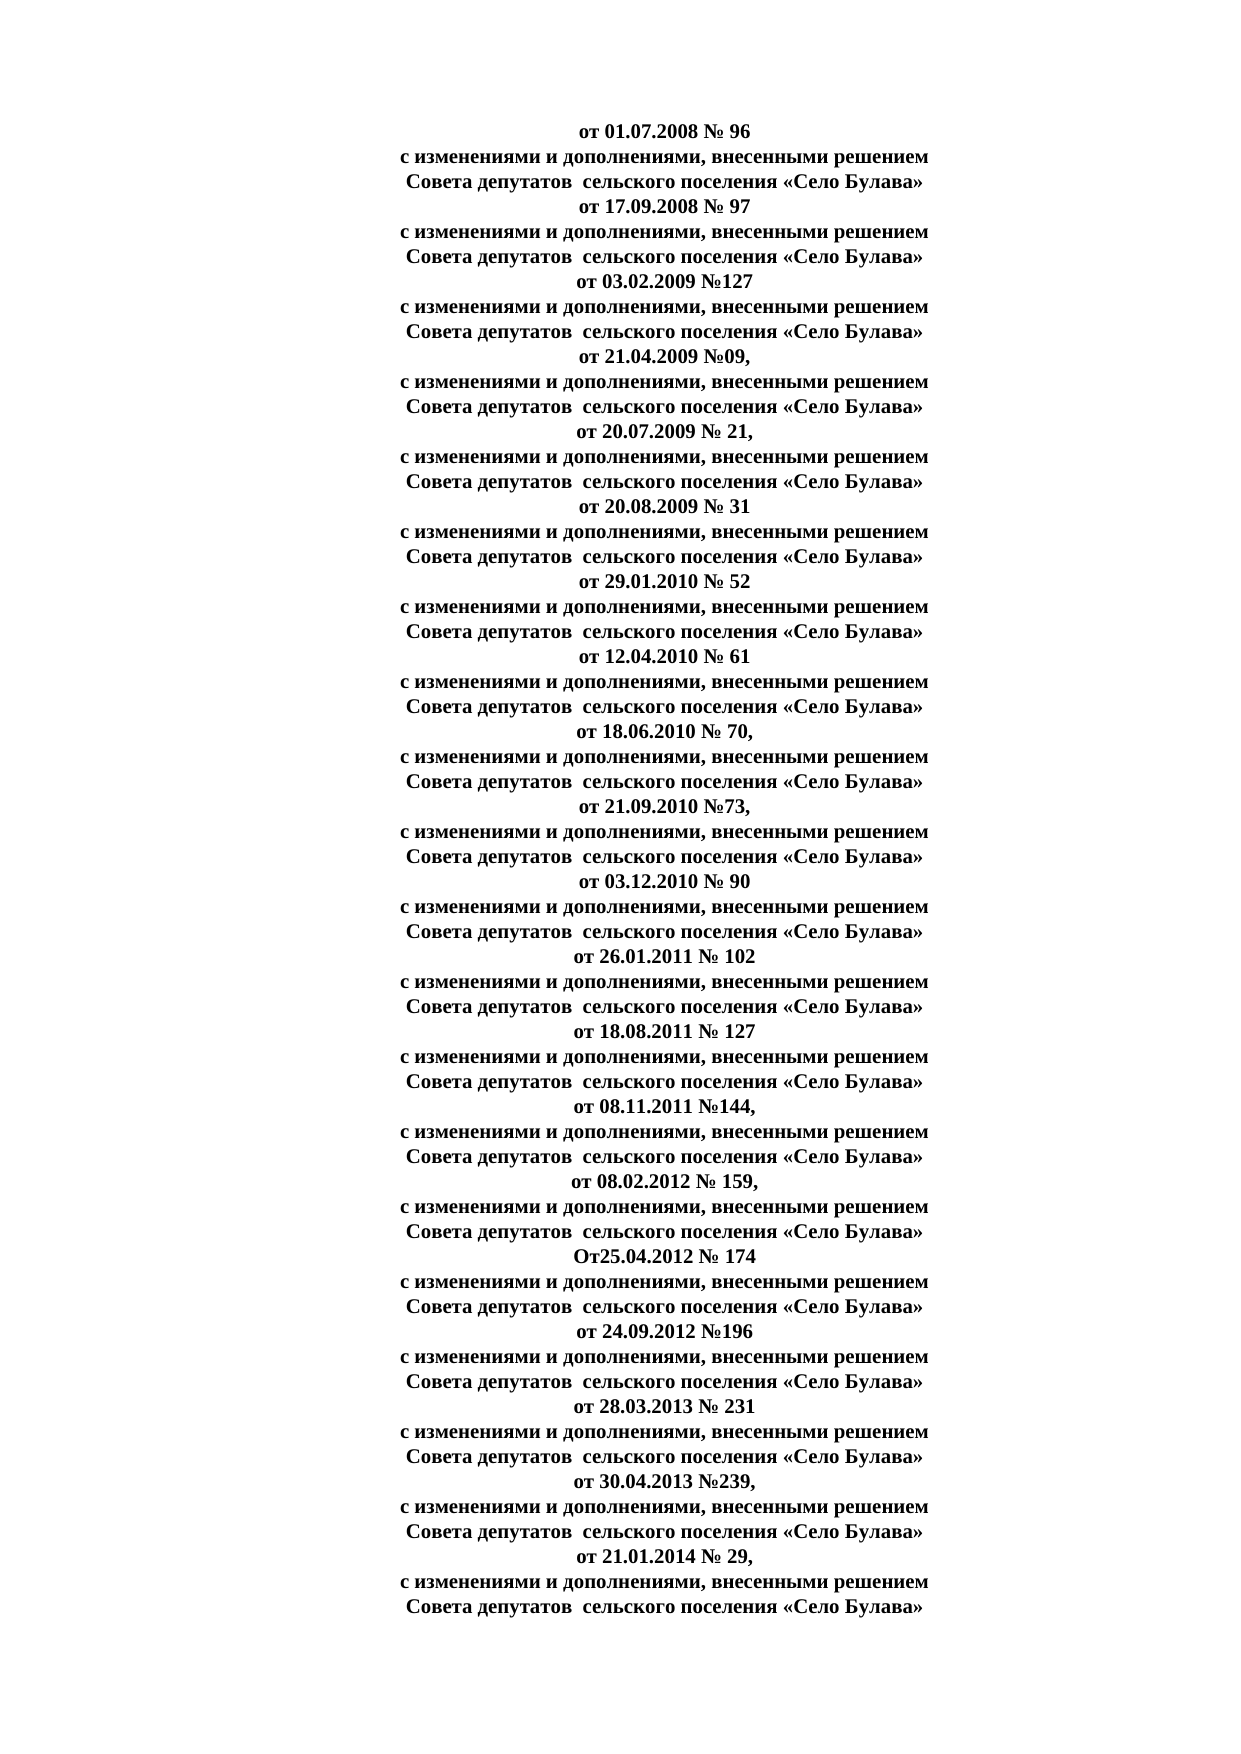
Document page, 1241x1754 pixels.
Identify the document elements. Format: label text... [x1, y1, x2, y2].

text Совета депутатов сельского поселения «Село Булава» [177, 543, 1152, 568]
text Совета депутатов сельского поселения «Село Булава» [177, 243, 1152, 268]
text с изменениями и дополнениями, внесенными решением [177, 818, 1152, 843]
text от 18.08.2011 № 127 [177, 1018, 1152, 1043]
text от 20.08.2009 № 31 [177, 493, 1152, 518]
text от 03.12.2010 № 90 [177, 868, 1152, 893]
text с изменениями и дополнениями, внесенными решением [177, 593, 1152, 618]
text Совета депутатов сельского поселения «Село Булава» [177, 1143, 1152, 1168]
text от 29.01.2010 № 52 [177, 568, 1152, 593]
text Совета депутатов сельского поселения «Село Булава» [177, 843, 1152, 868]
text с изменениями и дополнениями, внесенными решением [177, 518, 1152, 543]
text от 21.04.2009 №09, [177, 343, 1152, 368]
text Совета депутатов сельского поселения «Село Булава» [177, 1443, 1152, 1468]
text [177, 143, 1152, 168]
text Совета депутатов сельского поселения «Село Булава» [177, 618, 1152, 643]
text Совета депутатов сельского поселения «Село Булава» [177, 1293, 1152, 1318]
text Совета депутатов сельского поселения «Село Булава» [177, 393, 1152, 418]
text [177, 1518, 1152, 1543]
text от 21.01.2014 № 29, [177, 1543, 1152, 1568]
text с изменениями и дополнениями, внесенными решением [177, 1343, 1152, 1368]
text от 08.02.2012 № 159, [177, 1168, 1152, 1193]
text с изменениями и дополнениями, внесенными решением [177, 743, 1152, 768]
text с изменениями и дополнениями, внесенными решением [177, 1418, 1152, 1443]
text от 28.03.2013 № 231 [177, 1393, 1152, 1418]
text Совета депутатов сельского поселения «Село Булава» [177, 768, 1152, 793]
text от 30.04.2013 №239, [177, 1468, 1152, 1493]
text от 12.04.2010 № 61 [177, 643, 1152, 668]
text Совета депутатов сельского поселения «Село Булава» [177, 993, 1152, 1018]
text с изменениями и дополнениями, внесенными решением [177, 1493, 1152, 1518]
text Совета депутатов сельского поселения «Село Булава» [177, 1218, 1152, 1243]
text с изменениями и дополнениями, внесенными решением [177, 368, 1152, 393]
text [177, 218, 1152, 243]
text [177, 1568, 1152, 1593]
text с изменениями и дополнениями, внесенными решением [177, 893, 1152, 918]
text с изменениями и дополнениями, внесенными решением [177, 1193, 1152, 1218]
text с изменениями и дополнениями, внесенными решением [177, 1118, 1152, 1143]
text Совета депутатов сельского поселения «Село Булава» [177, 918, 1152, 943]
text с изменениями и дополнениями, внесенными решением [177, 443, 1152, 468]
text с изменениями и дополнениями, внесенными решением [177, 1043, 1152, 1068]
text от 08.11.2011 №144, [177, 1093, 1152, 1118]
text Совета депутатов сельского поселения «Село Булава» [177, 318, 1152, 343]
text От25.04.2012 № 174 [177, 1243, 1152, 1268]
text Совета депутатов сельского поселения «Село Булава» [177, 693, 1152, 718]
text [177, 168, 1152, 193]
text от 03.02.2009 №127 [177, 268, 1152, 293]
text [177, 1593, 1152, 1618]
text от 21.09.2010 №73, [177, 793, 1152, 818]
text от 01.07.2008 № 96 [177, 118, 1152, 143]
text от 26.01.2011 № 102 [177, 943, 1152, 968]
text с изменениями и дополнениями, внесенными решением [177, 1268, 1152, 1293]
text от 17.09.2008 № 97 [177, 193, 1152, 218]
text с изменениями и дополнениями, внесенными решением [177, 968, 1152, 993]
text Совета депутатов сельского поселения «Село Булава» [177, 1368, 1152, 1393]
text Совета депутатов сельского поселения «Село Булава» [177, 1068, 1152, 1093]
text от 20.07.2009 № 21, [177, 418, 1152, 443]
text с изменениями и дополнениями, внесенными решением [177, 293, 1152, 318]
text с изменениями и дополнениями, внесенными решением [177, 668, 1152, 693]
text от 18.06.2010 № 70, [177, 718, 1152, 743]
text Совета депутатов сельского поселения «Село Булава» [177, 468, 1152, 493]
text от 24.09.2012 №196 [177, 1318, 1152, 1343]
